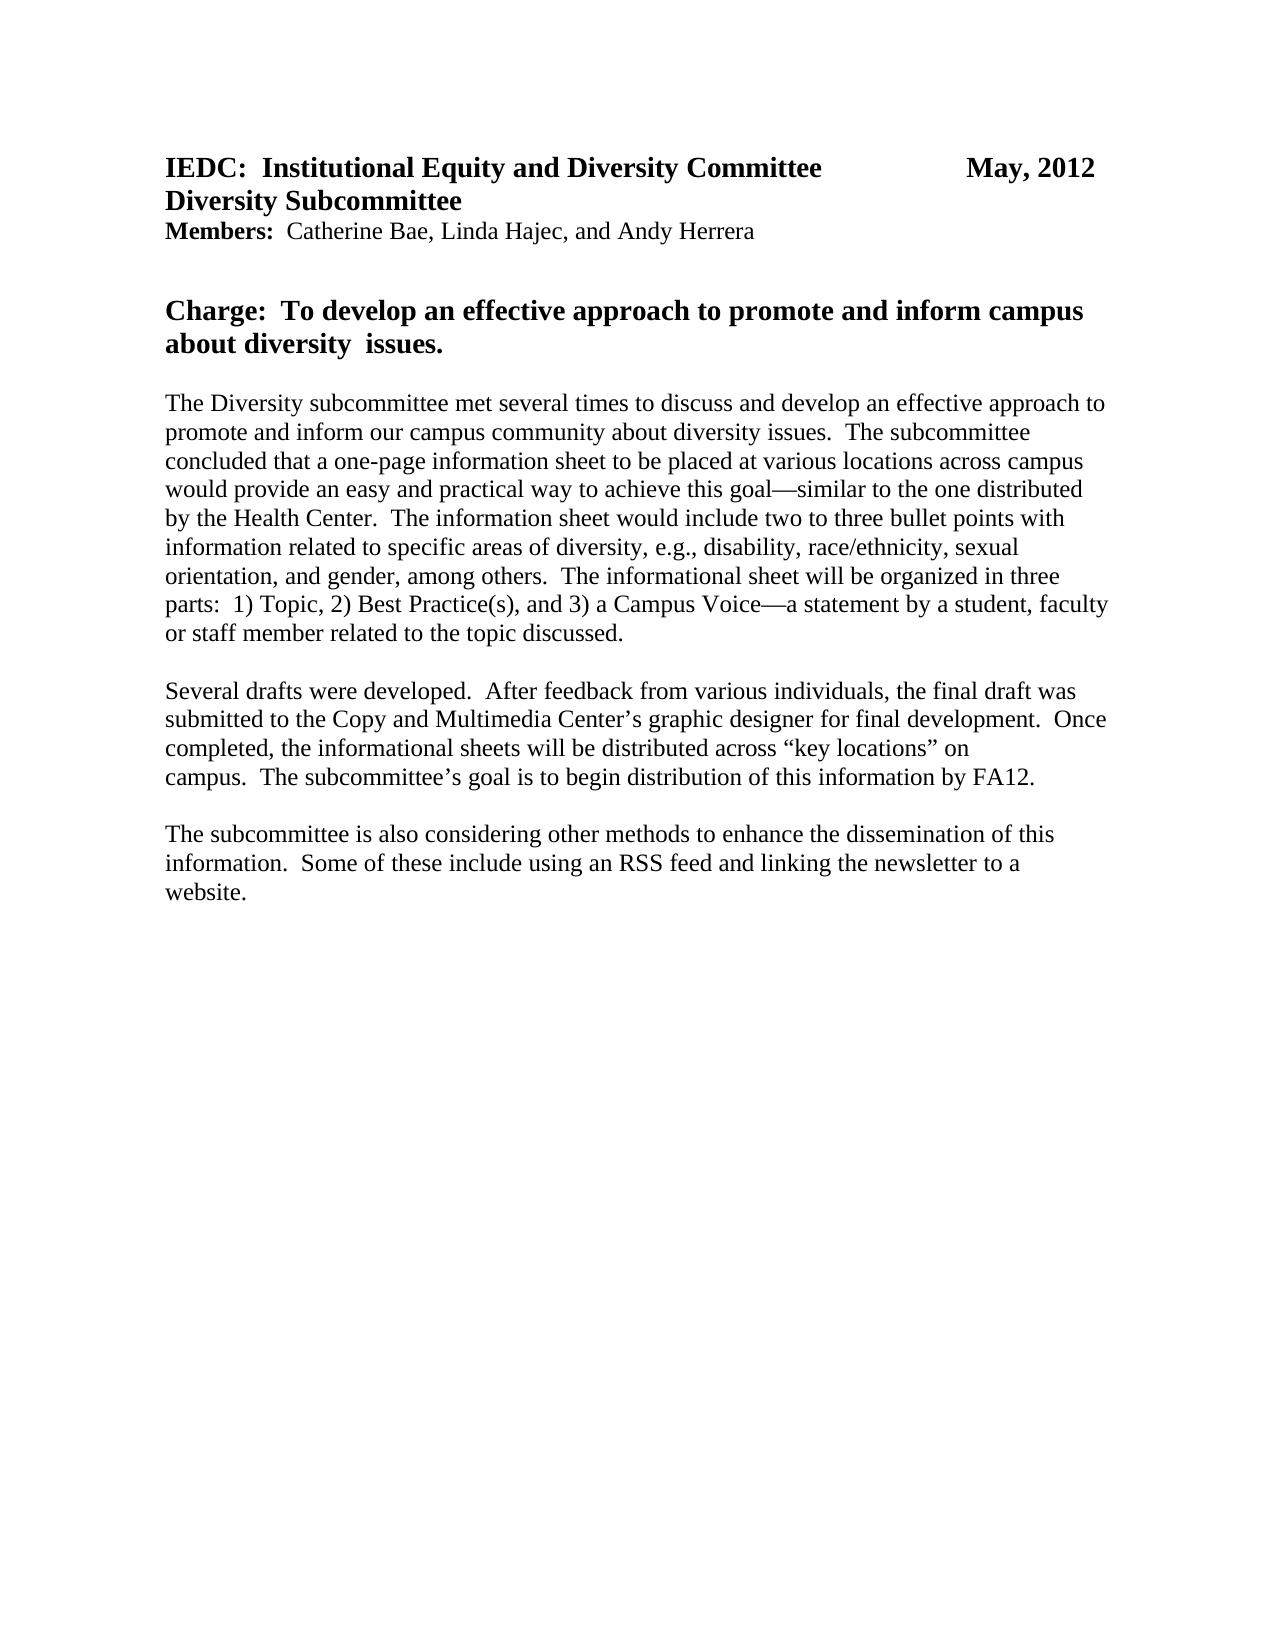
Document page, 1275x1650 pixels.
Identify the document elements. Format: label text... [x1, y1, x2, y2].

subtitle Charge: To develop an effective approach to promote and inform campus about diversity issues. [165, 293, 1121, 360]
text Members: Catherine Bae, Linda Hajec, and Andy Herrera [165, 217, 1121, 245]
text Several drafts were developed. After feedback from various individuals, the final draft was submitted to the Copy and Multimedia Center’s graphic designer for final development. Once completed, the informational sheets will be distributed across “key locations” on [165, 676, 1111, 762]
text The subcommittee is also considering other methods to enhance the dissemination of this information. Some of these include using an RSS feed and linking the newsletter to a website. [165, 819, 1097, 906]
subtitle IEDC: Institutional Equity and Diversity Committee May, 2012 Diversity Subcommittee [165, 150, 1097, 217]
text The Diversity subcommittee met several times to discuss and develop an effective approach to promote and inform our campus community about diversity issues. The subcommittee concluded that a one-page information sheet to be placed at various locations across campus would provide an easy and practical way to achieve this goal—similar to the one distributed by the Health Center. The information sheet would include two to three bullet points with information related to specific areas of diversity, e.g., disability, race/ethnicity, sexual orientation, and gender, among others. The informational sheet will be organized in three parts: 1) Topic, 2) Best Practice(s), and 3) a Campus Voice—a statement by a student, faculty or staff member related to the topic discussed. [165, 388, 1111, 647]
text campus. The subcommittee’s goal is to begin distribution of this information by FA12. [165, 762, 1121, 791]
